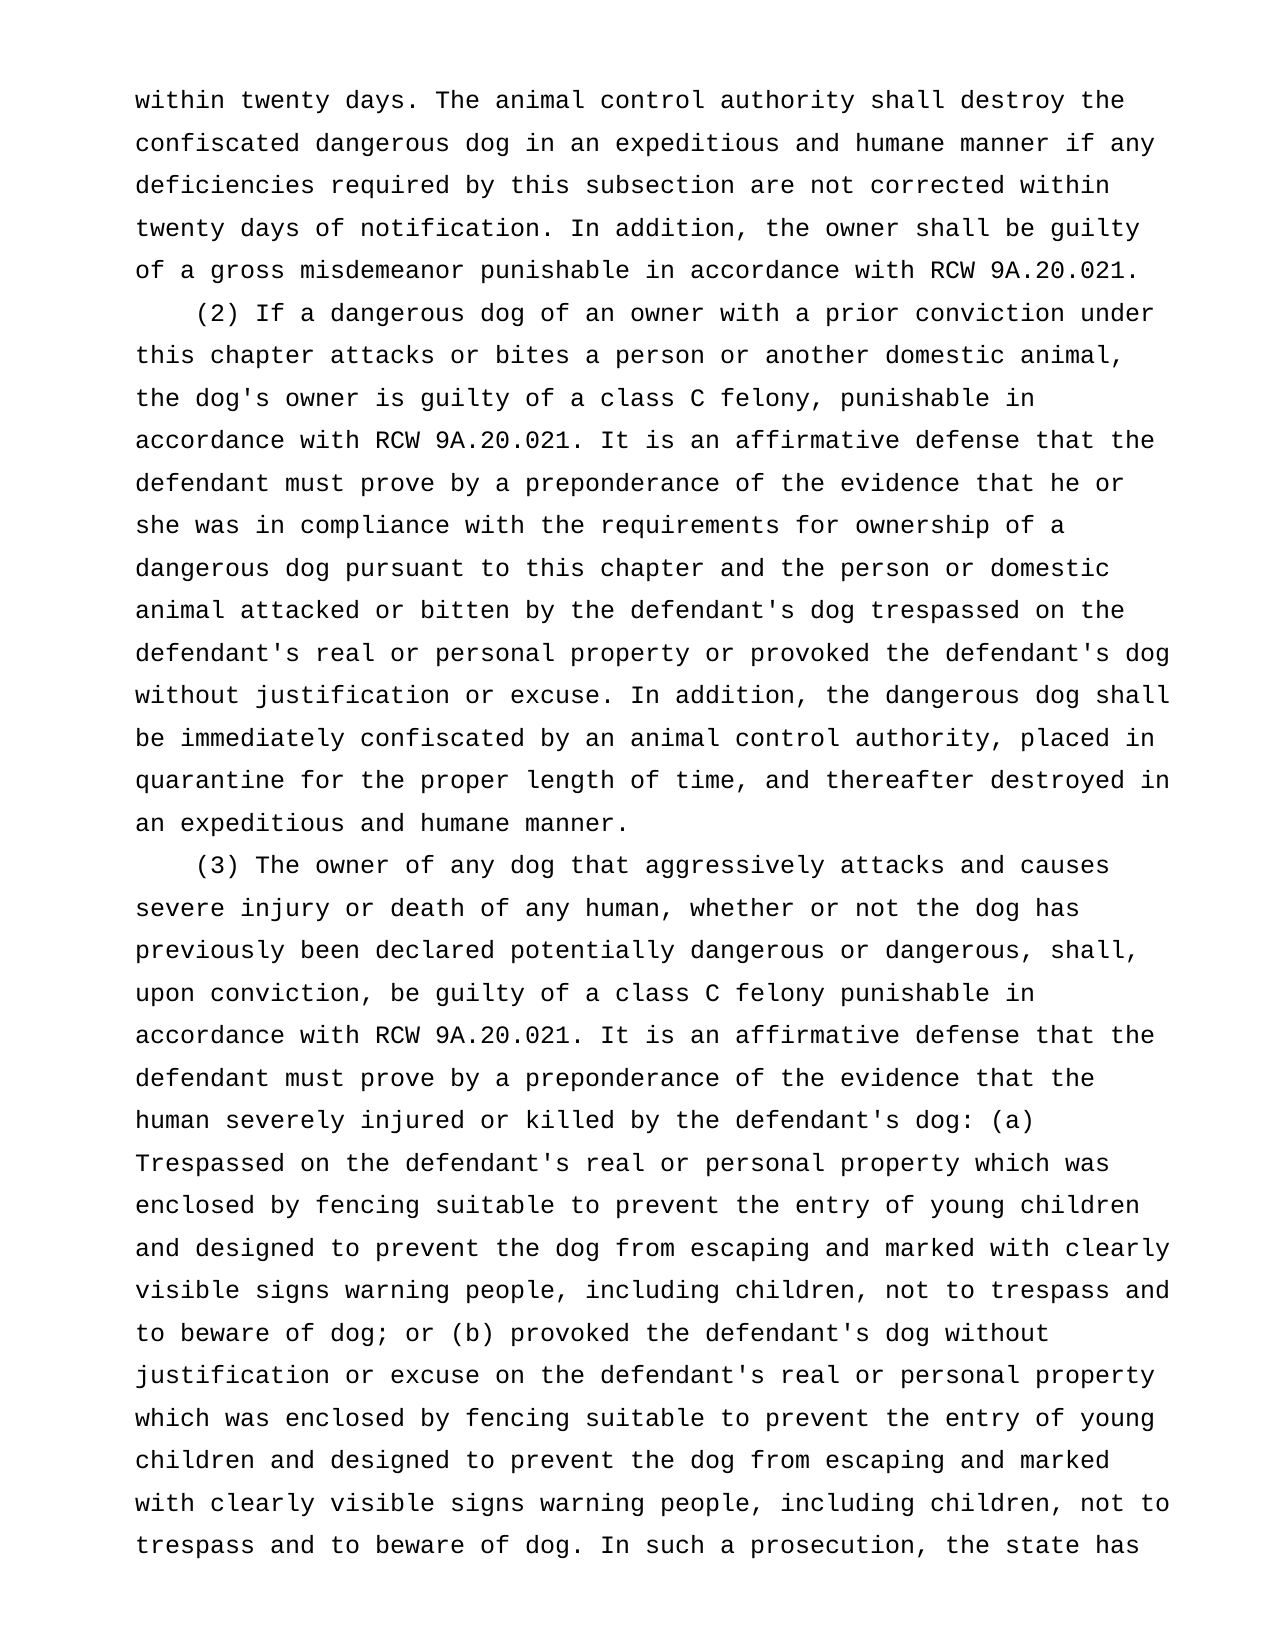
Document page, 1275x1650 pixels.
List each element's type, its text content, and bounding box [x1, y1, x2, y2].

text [135, 840, 1170, 1562]
text (2) If a dangerous dog of an owner with a prior conviction under this chapter attacks or bites a person or another domestic animal, the dog's owner is guilty of a class C felony, punishable in accordance with RCW 9A.20.021. It is an affirmative defense that the defendant must prove by a preponderance of the evidence that he or she was in compliance with the requirements for ownership of a dangerous dog pursuant to this chapter and the person or domestic animal attacked or bitten by the defendant's dog trespassed on the defendant's real or personal property or provoked the defendant's dog without justification or excuse. In addition, the dangerous dog shall be immediately confiscated by an animal control authority, placed in quarantine for the proper length of time, and thereafter destroyed in an expeditious and humane manner. [135, 287, 1170, 840]
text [135, 75, 1170, 287]
